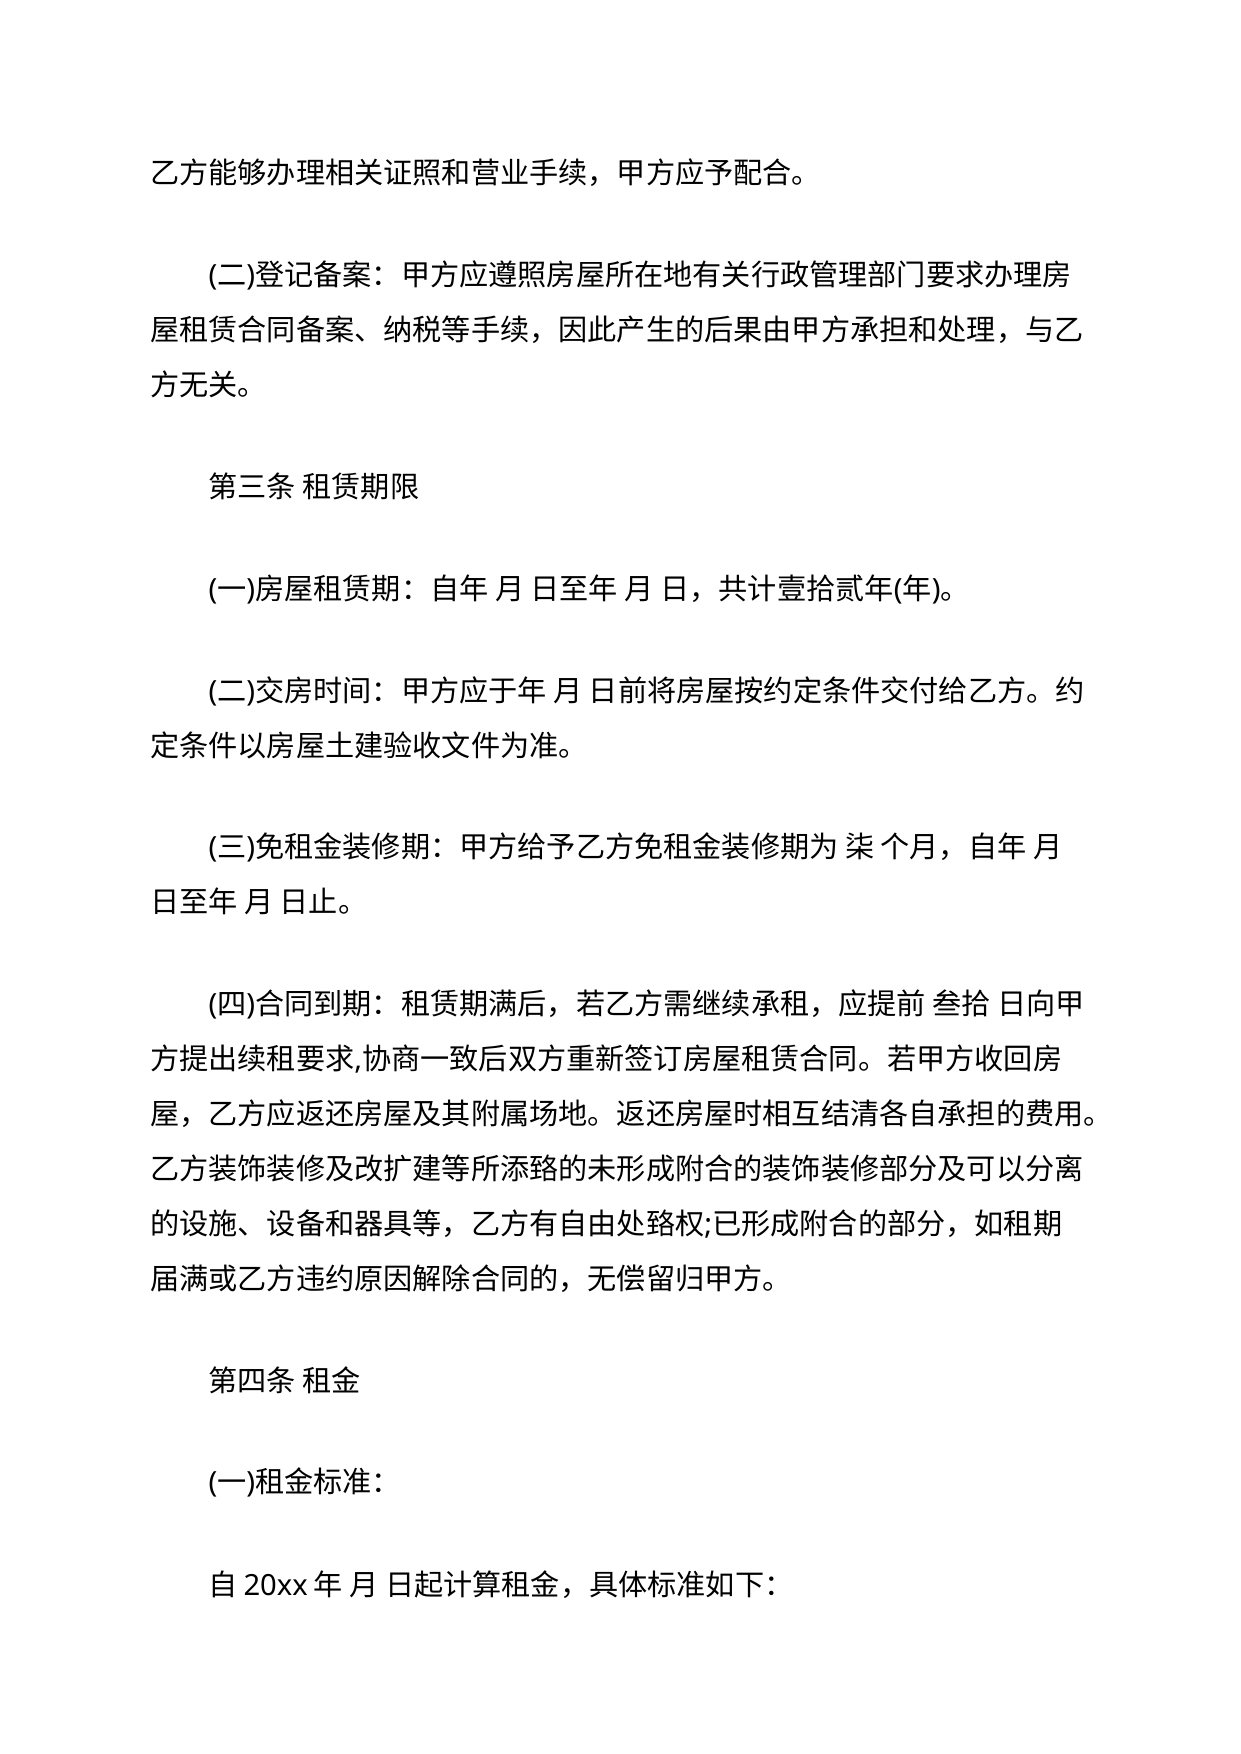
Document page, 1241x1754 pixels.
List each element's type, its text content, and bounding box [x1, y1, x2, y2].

text (一)房屋租赁期：自年 月 日至年 月 日，共计壹拾贰年(年)。 [150, 565, 1090, 608]
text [150, 150, 1090, 192]
text 第四条 租金 [150, 1357, 1090, 1399]
text (一)租金标准： [150, 1459, 1090, 1501]
text 第三条 租赁期限 [150, 463, 1090, 506]
text (二)交房时间：甲方应于年 月 日前将房屋按约定条件交付给乙方。约定条件以房屋土建验收文件为准。 [150, 667, 1090, 764]
text (三)免租金装修期：甲方给予乙方免租金装修期为 柒 个月，自年 月 日至年 月 日止。 [150, 824, 1090, 921]
text (二)登记备案：甲方应遵照房屋所在地有关行政管理部门要求办理房屋租赁合同备案、纳税等手续，因此产生的后果由甲方承担和处理，与乙方无关。 [150, 252, 1090, 404]
text 自20xx年 月 日起计算租金，具体标准如下： [150, 1561, 1090, 1603]
text (四)合同到期：租赁期满后，若乙方需继续承租，应提前 叁拾 日向甲方提出续租要求,协商一致后双方重新签订房屋租赁合同。若甲方收回房屋，乙方应返还房屋及其附属场地。返还房屋时相互结清各自承担的费用。乙方装饰装修及改扩建等所添臵的未形成附合的装饰装修部分及可以分离的设施、设备和器具等，乙方有自由处臵权;已形成附合的部分，如租期届满或乙方违约原因解除合同的，无偿留归甲方。 [150, 981, 1090, 1298]
